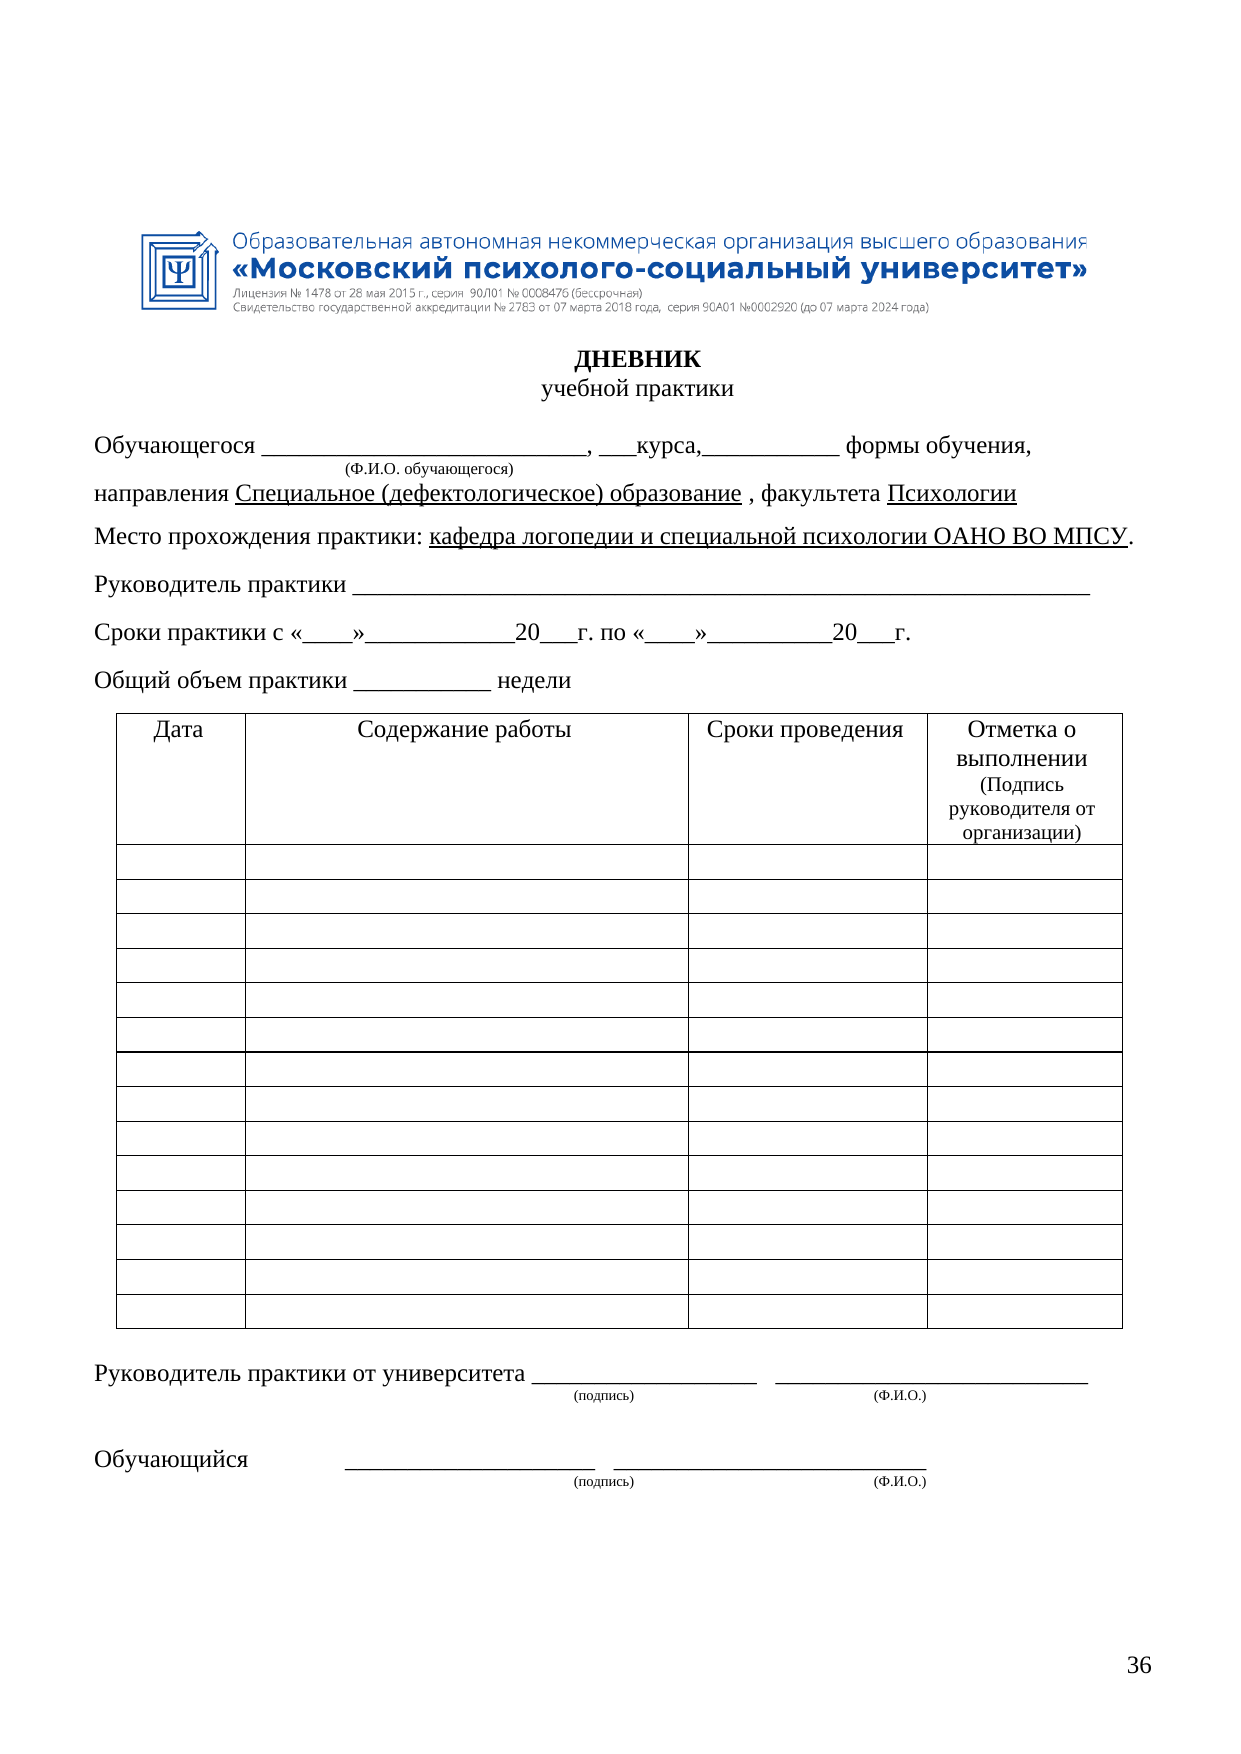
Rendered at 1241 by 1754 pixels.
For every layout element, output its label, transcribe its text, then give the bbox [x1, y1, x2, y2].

table_cell [689, 1295, 927, 1328]
table_cell [117, 1087, 245, 1121]
table_cell [246, 1122, 688, 1155]
table_cell [117, 1295, 245, 1328]
table_cell [246, 949, 688, 982]
table_cell [246, 983, 688, 1017]
text (подпись) (Ф.И.О.) [94, 1387, 1152, 1415]
table_cell [117, 983, 245, 1017]
table_cell [689, 845, 927, 878]
table_cell [928, 1087, 1122, 1121]
table_cell [117, 1122, 245, 1155]
table_cell [246, 1295, 688, 1328]
table_cell [928, 1260, 1122, 1293]
table_cell [928, 949, 1122, 982]
table_cell [246, 1018, 688, 1051]
table_cell [117, 1260, 245, 1293]
table_cell [117, 880, 245, 913]
text Общий объем практики ___________ недели [94, 665, 1152, 694]
table_cell [117, 1191, 245, 1224]
table_cell [689, 1087, 927, 1121]
table_cell [689, 983, 927, 1017]
table_cell [928, 1191, 1122, 1224]
table_cell [117, 1156, 245, 1190]
table_cell [246, 1053, 688, 1086]
table_cell [928, 1018, 1122, 1051]
text ДНЕВНИК [123, 344, 1152, 373]
table_cell [928, 1053, 1122, 1086]
table_cell [117, 1053, 245, 1086]
table_cell [246, 880, 688, 913]
table_cell [689, 1018, 927, 1051]
table_cell [689, 1191, 927, 1224]
table_cell [246, 1087, 688, 1121]
table_cell [246, 845, 688, 878]
table_cell [689, 1122, 927, 1155]
table_cell [689, 949, 927, 982]
table_cell [246, 1156, 688, 1190]
table_header Отметка о выполнении (Подпись руководителя от организации) [928, 714, 1122, 844]
table_cell [928, 1156, 1122, 1190]
table_cell [117, 1225, 245, 1259]
table_cell [246, 1260, 688, 1293]
table_cell [117, 1018, 245, 1051]
text Обучающегося __________________________, ___курса,___________ формы обучения, (Ф.И.О. обучающегося) [94, 430, 1152, 478]
table_cell [689, 914, 927, 948]
table_header Дата [117, 714, 245, 844]
text учебной практики [123, 373, 1152, 402]
table_cell [928, 1225, 1122, 1259]
table_cell [928, 880, 1122, 913]
table_cell [117, 845, 245, 878]
text Руководитель практики от университета __________________ _________________________ [94, 1358, 1152, 1387]
table_cell [117, 949, 245, 982]
table_cell [689, 1260, 927, 1293]
text Сроки практики с «____»____________20___г. по «____»__________20___г. [94, 617, 1152, 646]
table_cell [928, 983, 1122, 1017]
table_cell [246, 1225, 688, 1259]
picture [141, 231, 1087, 314]
text Обучающийся ____________________ _________________________ [94, 1444, 1152, 1473]
table_cell [928, 845, 1122, 878]
table_cell [928, 1122, 1122, 1155]
text Руководитель практики ___________________________________________________________ [94, 569, 1152, 598]
text направления Специальное (дефектологическое) образование , факультета Психологии [94, 478, 1152, 507]
text (подпись) (Ф.И.О.) [94, 1473, 1152, 1502]
table_cell [246, 1191, 688, 1224]
table_cell [928, 1295, 1122, 1328]
table_cell [689, 1225, 927, 1259]
table_cell [689, 880, 927, 913]
table_cell [928, 914, 1122, 948]
table_header Сроки проведения [689, 714, 927, 844]
table_header Содержание работы [246, 714, 688, 844]
table_cell [689, 1053, 927, 1086]
table_cell [117, 914, 245, 948]
text Место прохождения практики: кафедра логопедии и специальной психологии ОАНО ВО МПСУ. [94, 521, 1152, 550]
table_cell [689, 1156, 927, 1190]
table_cell [246, 914, 688, 948]
